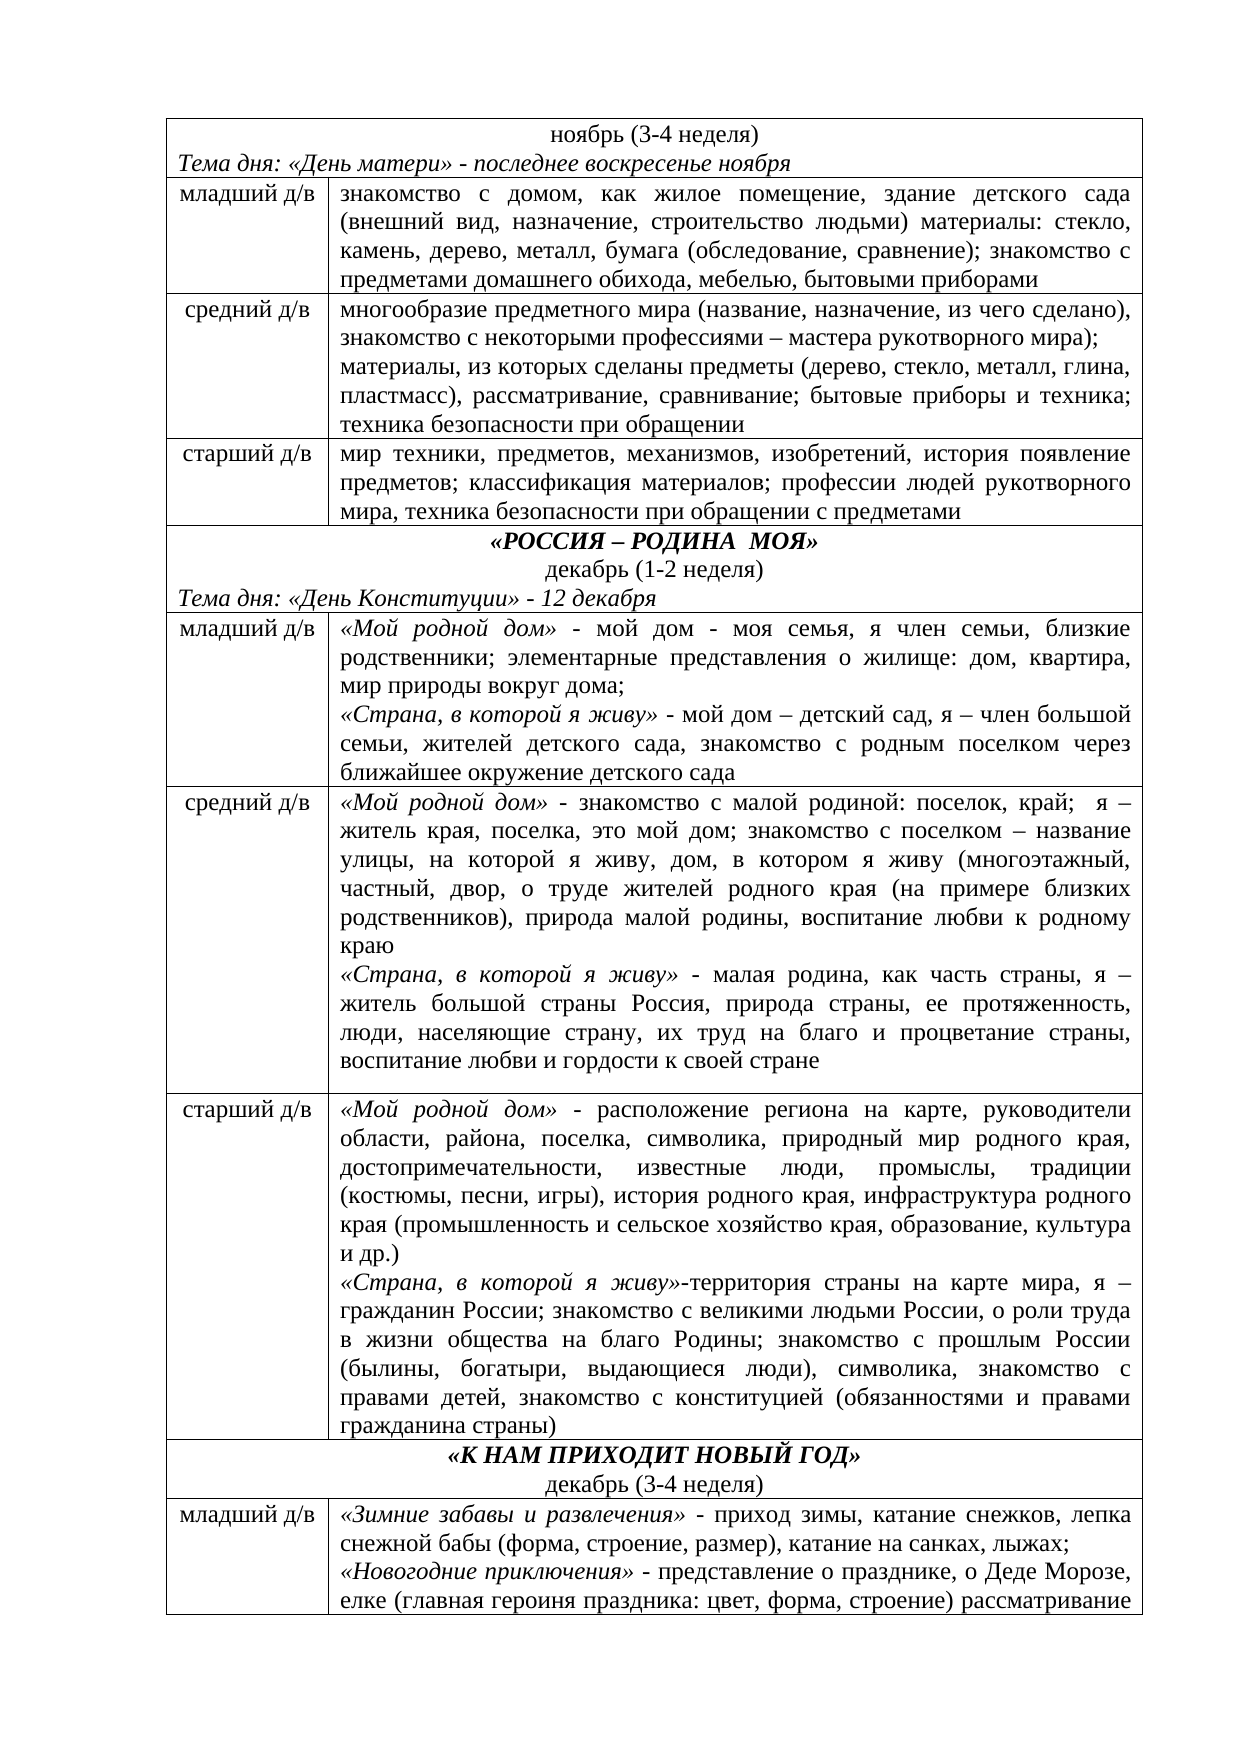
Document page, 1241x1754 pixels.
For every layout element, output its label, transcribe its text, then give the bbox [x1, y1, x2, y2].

table_cell «Мой родной дом» - мой дом - моя семья, я член семьи, близкие родственники; элементарные представления о жилище: дом, квартира, мир природы вокруг дома; «Страна, в которой я живу» - мой дом – детский сад, я – член большой семьи, жителей детского сада, знакомство с родным поселком через ближайшее окружение детского сада [329, 613, 1142, 786]
table_cell старший д/в [167, 1094, 328, 1439]
table_cell средний д/в [167, 294, 328, 437]
table_cell многообразие предметного мира (название, назначение, из чего сделано), знакомство с некоторыми профессиями – мастера рукотворного мира); материалы, из которых сделаны предметы (дерево, стекло, металл, глина, пластмасс), рассматривание, сравнивание; бытовые приборы и техника; техника безопасности при обращении [329, 294, 1142, 437]
table_cell «РОССИЯ – РОДИНА МОЯ» декабрь (1-2 неделя) Тема дня: «День Конституции» - 12 декабря [167, 526, 1142, 612]
table_cell младший д/в [167, 613, 328, 786]
table_cell средний д/в [167, 787, 328, 1093]
table_cell знакомство с домом, как жилое помещение, здание детского сада (внешний вид, назначение, строительство людьми) материалы: стекло, камень, дерево, металл, бумага (обследование, сравнение); знакомство с предметами домашнего обихода, мебелью, бытовыми приборами [329, 178, 1142, 293]
table_cell младший д/в [167, 1499, 328, 1614]
table_cell младший д/в [167, 178, 328, 293]
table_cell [329, 1499, 1142, 1614]
table_cell мир техники, предметов, механизмов, изобретений, история появление предметов; классификация материалов; профессии людей рукотворного мира, техника безопасности при обращении с предметами [329, 439, 1142, 525]
table_cell «К НАМ ПРИХОДИТ НОВЫЙ ГОД» декабрь (3-4 неделя) [167, 1440, 1142, 1498]
table_cell «Мой родной дом» - знакомство с малой родиной: поселок, край; я – житель края, поселка, это мой дом; знакомство с поселком – название улицы, на которой я живу, дом, в котором я живу (многоэтажный, частный, двор, о труде жителей родного края (на примере близких родственников), природа малой родины, воспитание любви к родному краю «Страна, в которой я живу» - малая родина, как часть страны, я – житель большой страны Россия, природа страны, ее протяженность, люди, населяющие страну, их труд на благо и процветание страны, воспитание любви и гордости к своей стране [329, 787, 1142, 1093]
table_cell «Мой родной дом» - расположение региона на карте, руководители области, района, поселка, символика, природный мир родного края, достопримечательности, известные люди, промыслы, традиции (костюмы, песни, игры), история родного края, инфраструктура родного края (промышленность и сельское хозяйство края, образование, культура и др.) «Страна, в которой я живу»-территория страны на карте мира, я – гражданин России; знакомство с великими людьми России, о роли труда в жизни общества на благо Родины; знакомство с прошлым России (былины, богатыри, выдающиеся люди), символика, знакомство с правами детей, знакомство с конституцией (обязанностями и правами гражданина страны) [329, 1094, 1142, 1439]
table_cell старший д/в [167, 439, 328, 525]
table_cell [167, 119, 1142, 177]
